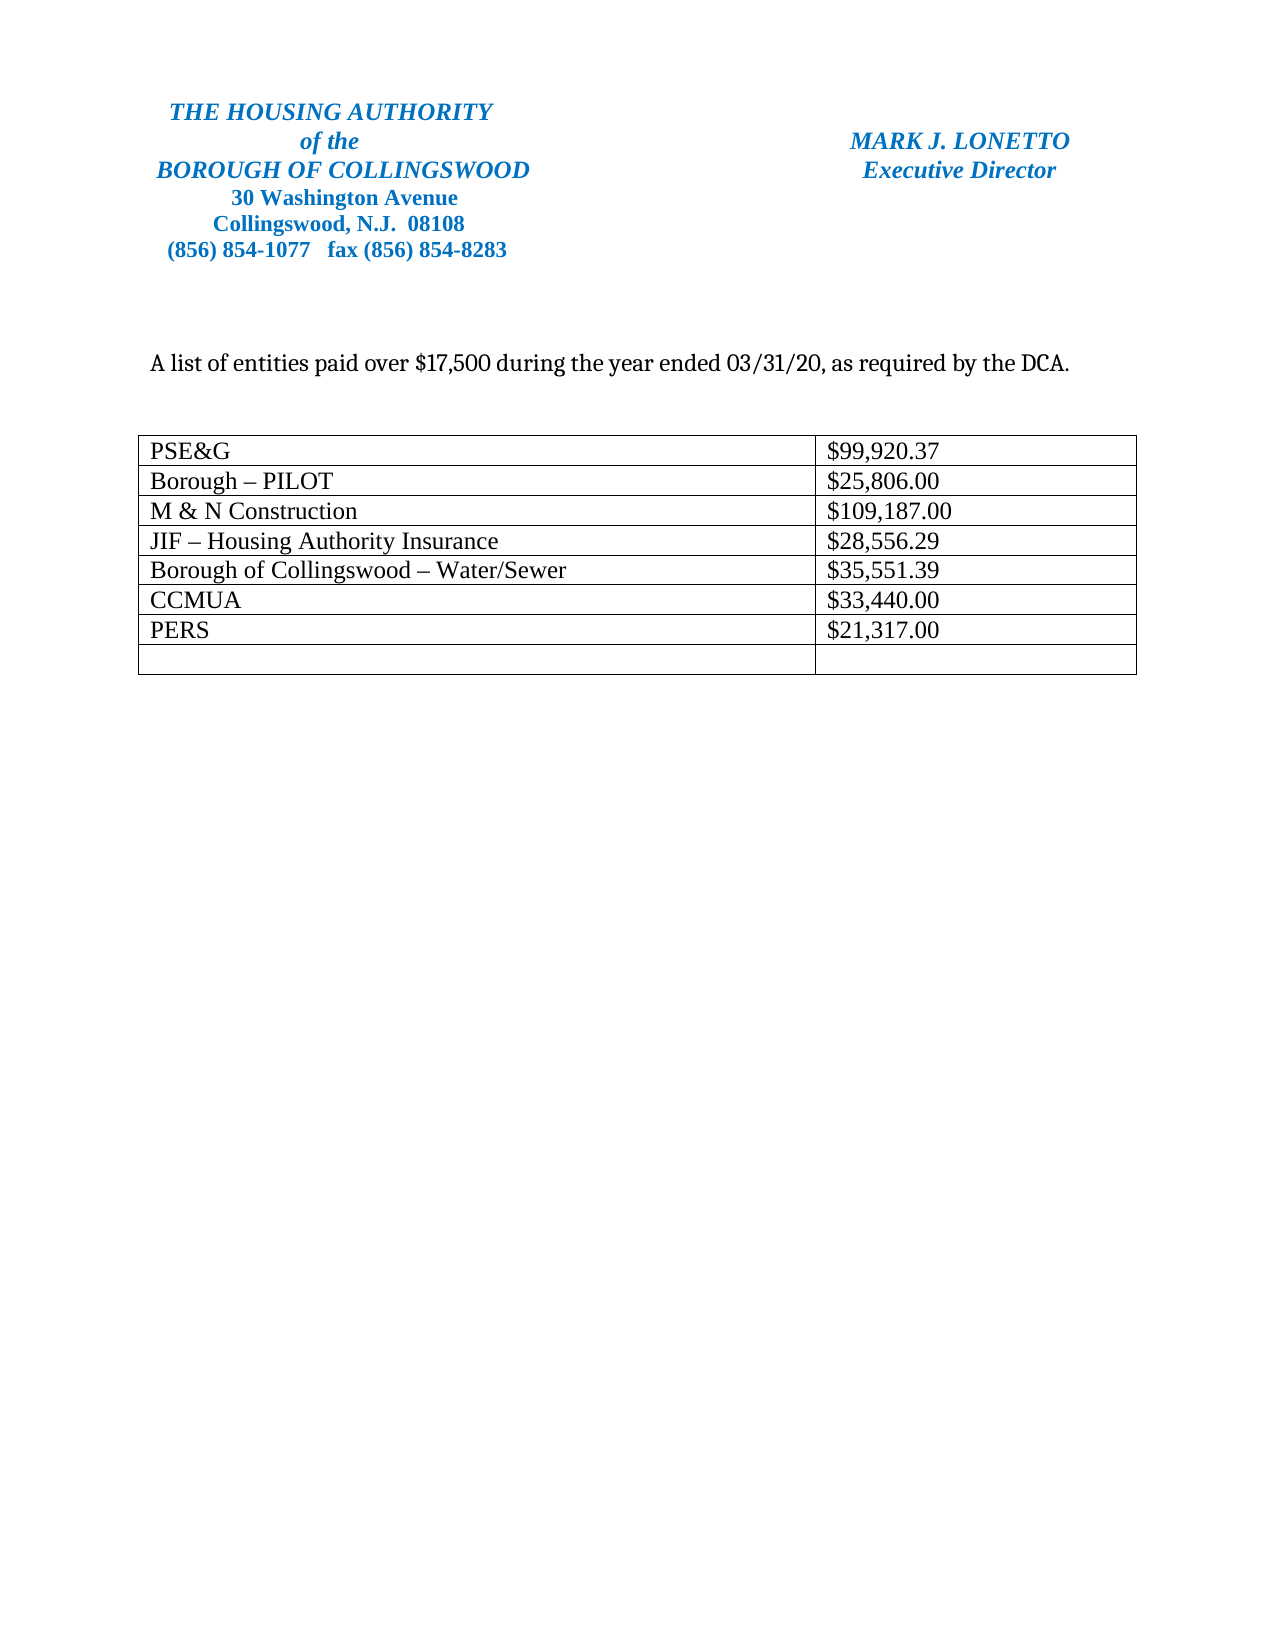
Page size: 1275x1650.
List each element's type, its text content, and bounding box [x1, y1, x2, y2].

table_cell $33,440.00 [816, 585, 1136, 614]
table_cell $109,187.00 [816, 496, 1136, 525]
table_cell CCMUA [139, 585, 815, 614]
table_header PSE&G [139, 436, 815, 465]
table_cell [816, 645, 1136, 674]
table_cell PERS [139, 615, 815, 644]
table_cell Borough of Collingswood – Water/Sewer [139, 556, 815, 584]
table_header $99,920.37 [816, 436, 1136, 465]
table_cell $35,551.39 [816, 556, 1136, 584]
table_cell Borough – PILOT [139, 466, 815, 495]
table_cell $25,806.00 [816, 466, 1136, 495]
text 30 Washington Avenue [150, 184, 1125, 210]
text of the MARK J. LONETTO [150, 126, 1125, 155]
text Collingswood, N.J. 08108 [150, 210, 1125, 236]
text A list of entities paid over $17,500 during the year ended 03/31/20, as required by the DCA. [150, 349, 1125, 378]
table_cell [139, 645, 815, 674]
table_cell JIF – Housing Authority Insurance [139, 526, 815, 554]
table_cell $28,556.29 [816, 526, 1136, 554]
text BOROUGH OF COLLINGSWOOD Executive Director [150, 155, 1125, 184]
text (856) 854-1077 fax (856) 854-8283 [150, 236, 1125, 263]
text THE HOUSING AUTHORITY [150, 97, 1125, 126]
table_cell $21,317.00 [816, 615, 1136, 644]
table_cell M & N Construction [139, 496, 815, 525]
